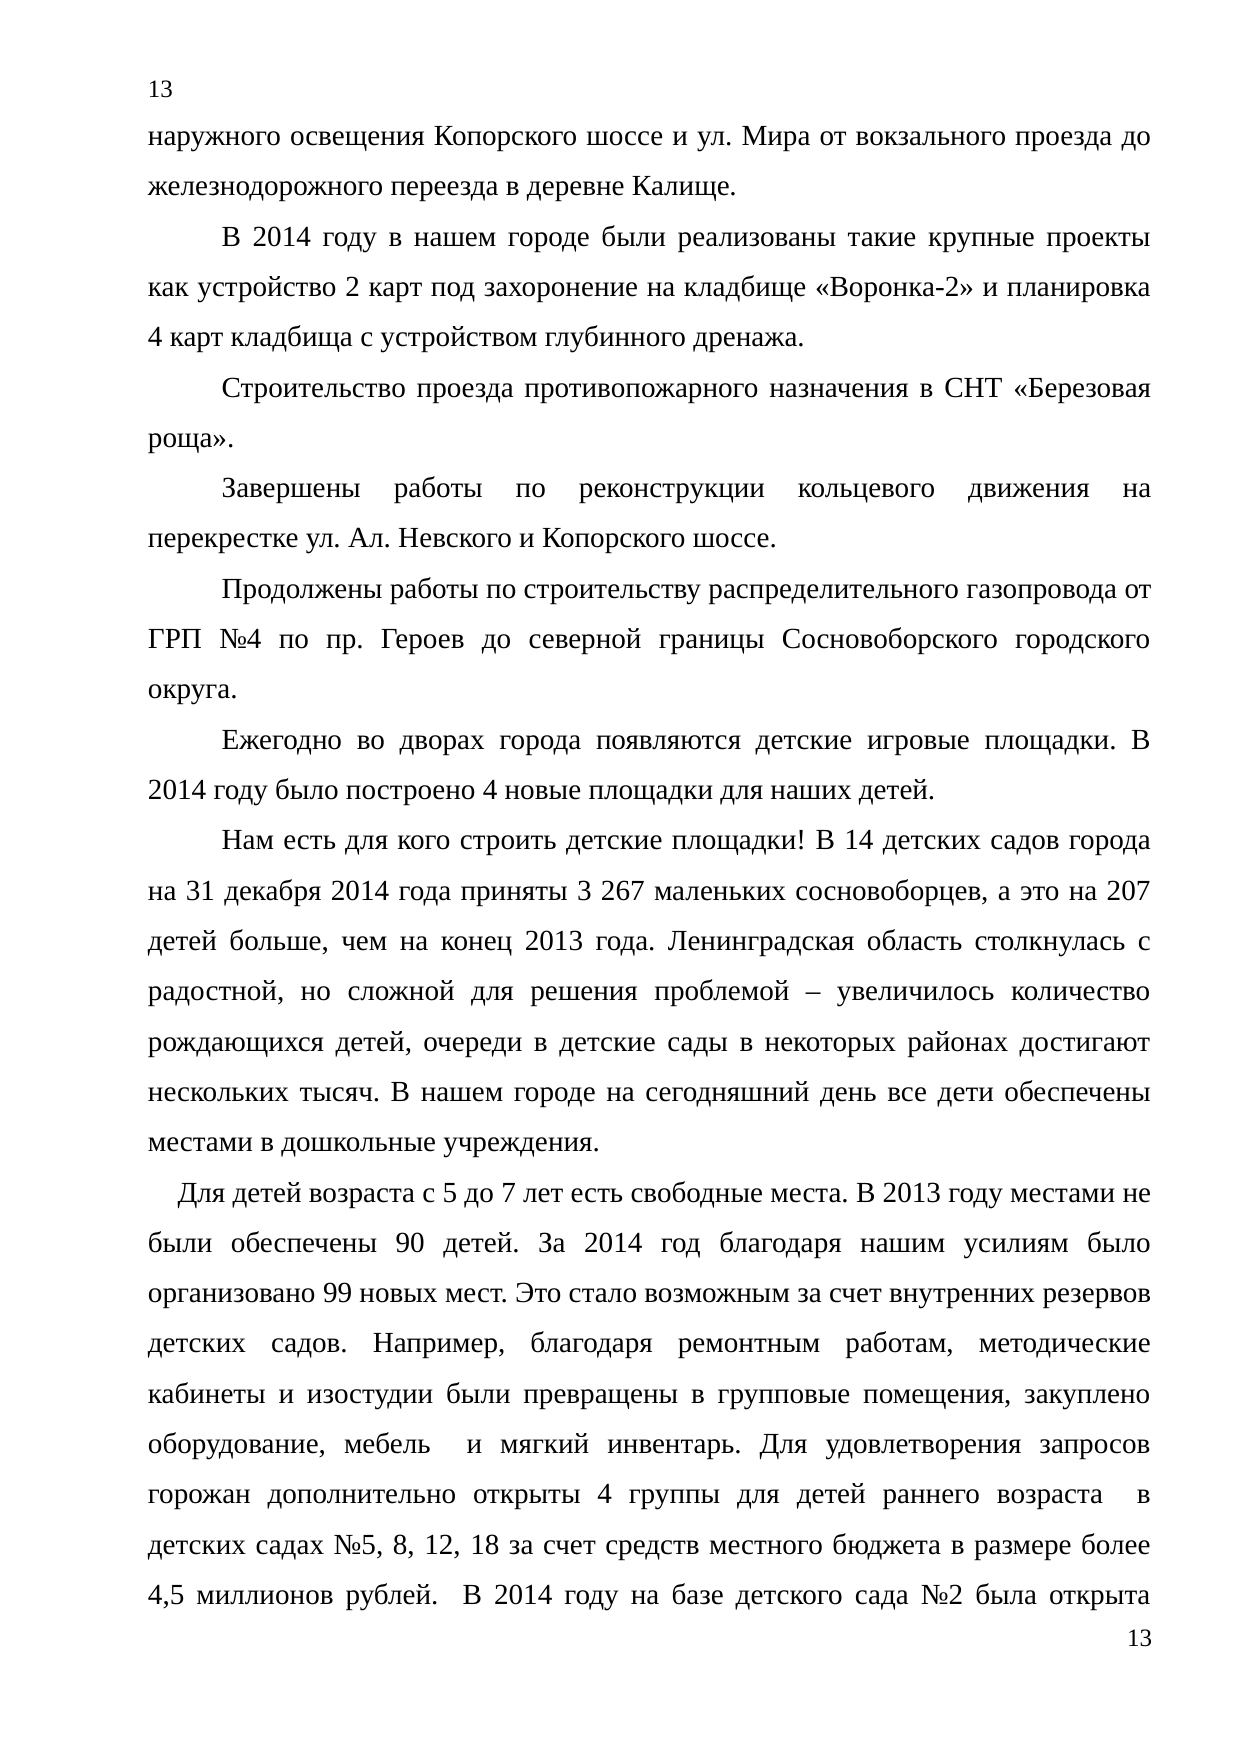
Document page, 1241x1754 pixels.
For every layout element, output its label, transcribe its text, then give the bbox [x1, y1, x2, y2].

text Завершены работы по реконструкции кольцевого движения на перекрестке ул. Ал. Невского и Копорского шоссе. [148, 470, 1152, 554]
text Строительство проезда противопожарного назначения в СНТ «Березовая роща». [148, 370, 1152, 453]
text Продолжены работы по строительству распределительного газопровода от ГРП №4 по пр. Героев до северной границы Сосновоборского городского округа. [148, 571, 1152, 705]
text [148, 118, 1152, 202]
text Нам есть для кого строить детские площадки! В 14 детских садов города на 31 декабря 2014 года приняты 3 267 маленьких сосновоборцев, а это на 207 детей больше, чем на конец 2013 года. Ленинградская область столкнулась с радостной, но сложной для решения проблемой – увеличилось количество рождающихся детей, очереди в детские сады в некоторых районах достигают нескольких тысяч. В нашем городе на сегодняшний день все дети обеспечены местами в дошкольные учреждения. [148, 822, 1152, 1158]
text В 2014 году в нашем городе были реализованы такие крупные проекты как устройство 2 карт под захоронение на кладбище «Воронка-2» и планировка 4 карт кладбища с устройством глубинного дренажа. [148, 219, 1152, 353]
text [148, 1175, 1152, 1611]
text Ежегодно во дворах города появляются детские игровые площадки. В 2014 году было построено 4 новые площадки для наших детей. [148, 722, 1152, 806]
